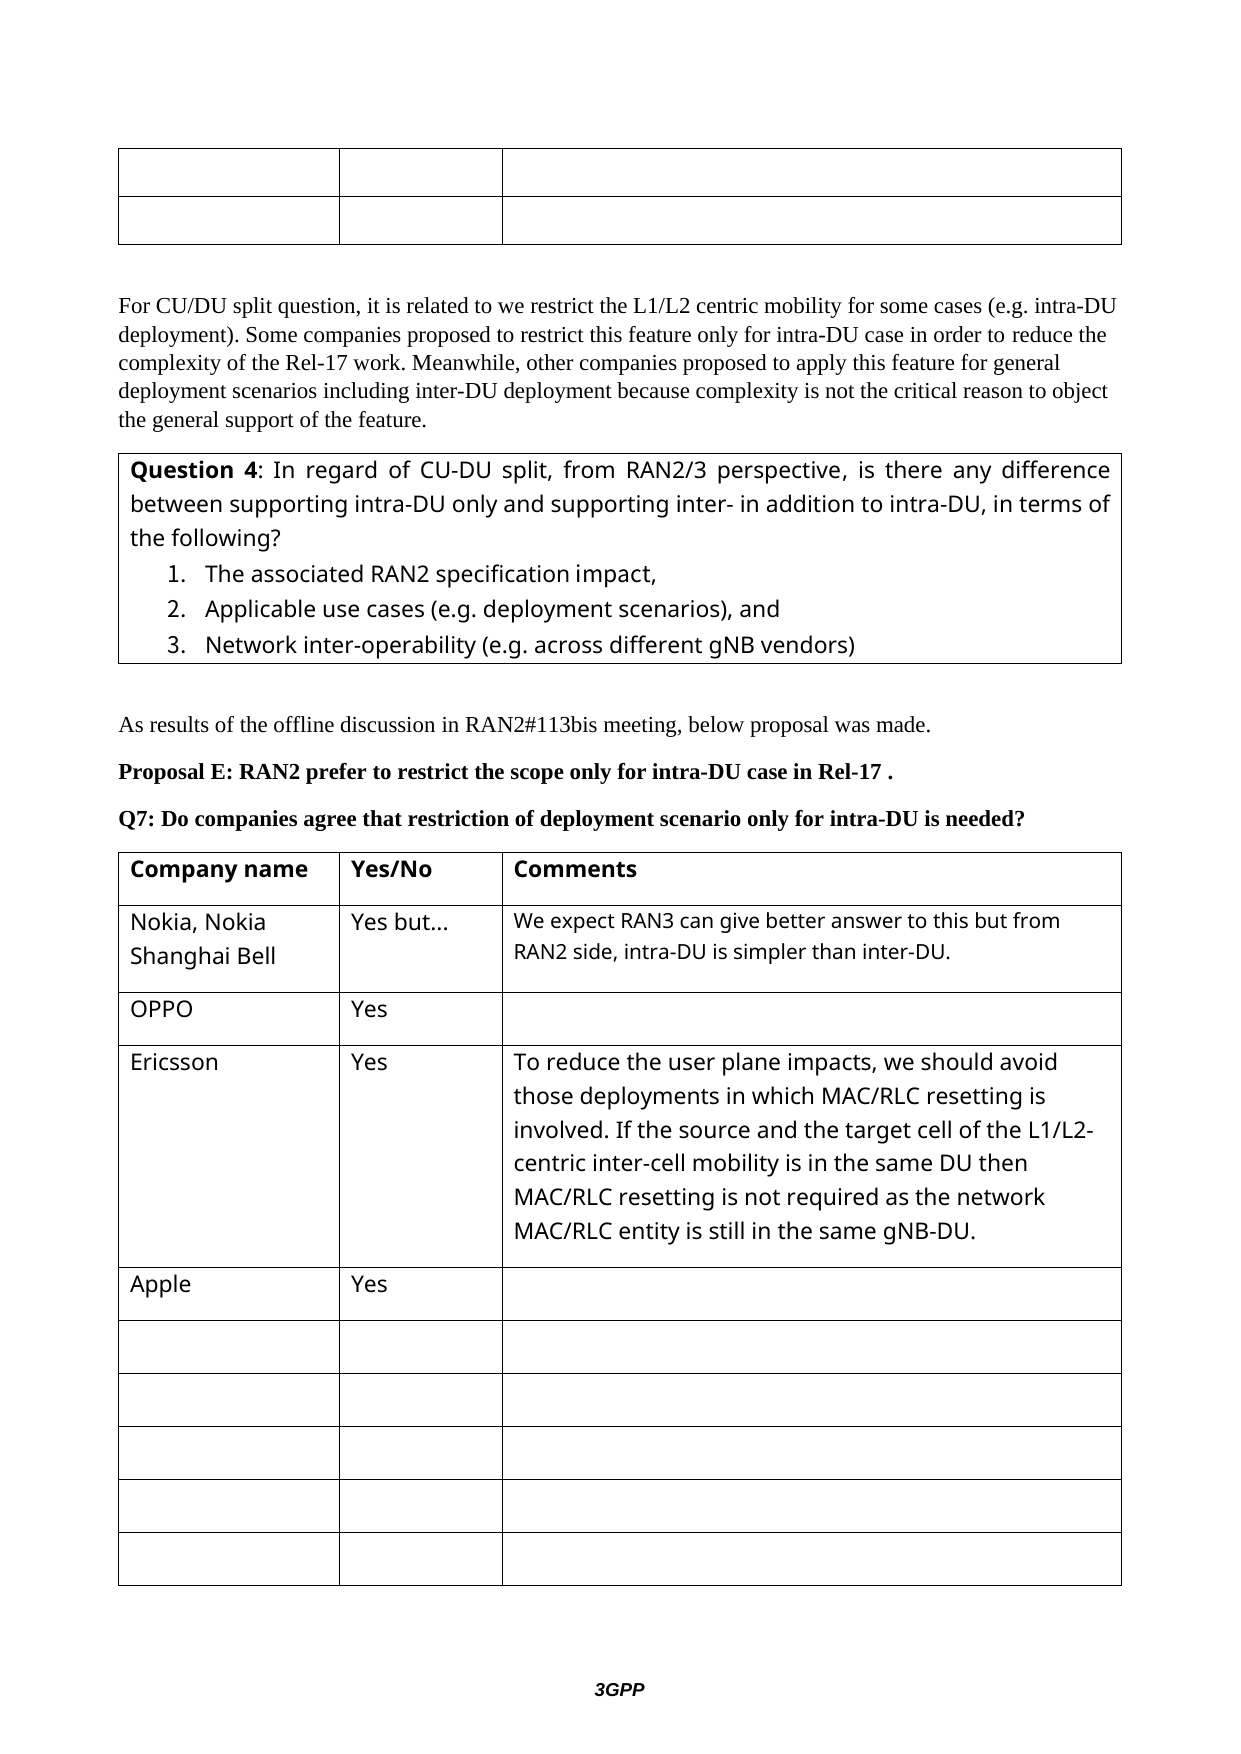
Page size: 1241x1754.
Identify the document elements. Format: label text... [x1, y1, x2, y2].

table_cell [340, 197, 502, 244]
table_header Question 4: In regard of CU-DU split, from RAN2/3 perspective, is there any difference between supporting intra-DU only and supporting inter- in addition to intra-DU, in terms of the following? The associated RAN2 specification impact, Applicable use cases (e.g. deployment scenarios), and Network inter-operability (e.g. across different gNB vendors) [119, 454, 1121, 662]
text Proposal E: RAN2 prefer to restrict the scope only for intra-DU case in Rel-17 . [118, 758, 1122, 784]
table_cell [340, 1374, 502, 1426]
table_cell [119, 1480, 339, 1532]
table_cell Ericsson [119, 1046, 339, 1267]
table_header Yes/No [340, 853, 502, 905]
table_cell [340, 1533, 502, 1585]
table_header Company name [119, 853, 339, 905]
text Q7: Do companies agree that restriction of deployment scenario only for intra-DU is needed? [118, 805, 1122, 831]
table_cell Apple [119, 1268, 339, 1320]
table_cell Yes [340, 1268, 502, 1320]
table_cell [503, 1374, 1121, 1426]
table_cell [119, 1374, 339, 1426]
table_cell Yes [340, 993, 502, 1045]
table_cell [119, 197, 339, 244]
table_cell [503, 1533, 1121, 1585]
table_cell [119, 1533, 339, 1585]
table_cell [503, 1268, 1121, 1320]
table_cell Yes [340, 1046, 502, 1267]
text As results of the offline discussion in RAN2#113bis meeting, below proposal was made. [118, 711, 1122, 737]
table_cell [119, 1427, 339, 1479]
table_cell [119, 1321, 339, 1373]
text For CU/DU split question, it is related to we restrict the L1/L2 centric mobility for some cases (e.g. intra-DU deployment). Some companies proposed to restrict this feature only for intra-DU case in order to reduce the complexity of the Rel-17 work. Meanwhile, other companies proposed to apply this feature for general deployment scenarios including inter-DU deployment because complexity is not the critical reason to object the general support of the feature. [118, 292, 1122, 432]
table_cell [340, 1321, 502, 1373]
table_cell [340, 1480, 502, 1532]
table_cell [503, 1321, 1121, 1373]
table_cell [503, 1480, 1121, 1532]
table_header Comments [503, 853, 1121, 905]
table_cell [340, 1427, 502, 1479]
table_cell [503, 1427, 1121, 1479]
table_cell To reduce the user plane impacts, we should avoid those deployments in which MAC/RLC resetting is involved. If the source and the target cell of the L1/L2-centric inter-cell mobility is in the same DU then MAC/RLC resetting is not required as the network MAC/RLC entity is still in the same gNB-DU. [503, 1046, 1121, 1267]
table_cell [340, 149, 502, 196]
table_cell We expect RAN3 can give better answer to this but from RAN2 side, intra-DU is simpler than inter-DU. [503, 906, 1121, 992]
table_cell [503, 993, 1121, 1045]
table_cell [503, 149, 1121, 196]
table_cell Nokia, Nokia Shanghai Bell [119, 906, 339, 992]
table_cell [503, 197, 1121, 244]
table_cell [119, 149, 339, 196]
table_cell OPPO [119, 993, 339, 1045]
table_cell Yes but... [340, 906, 502, 992]
